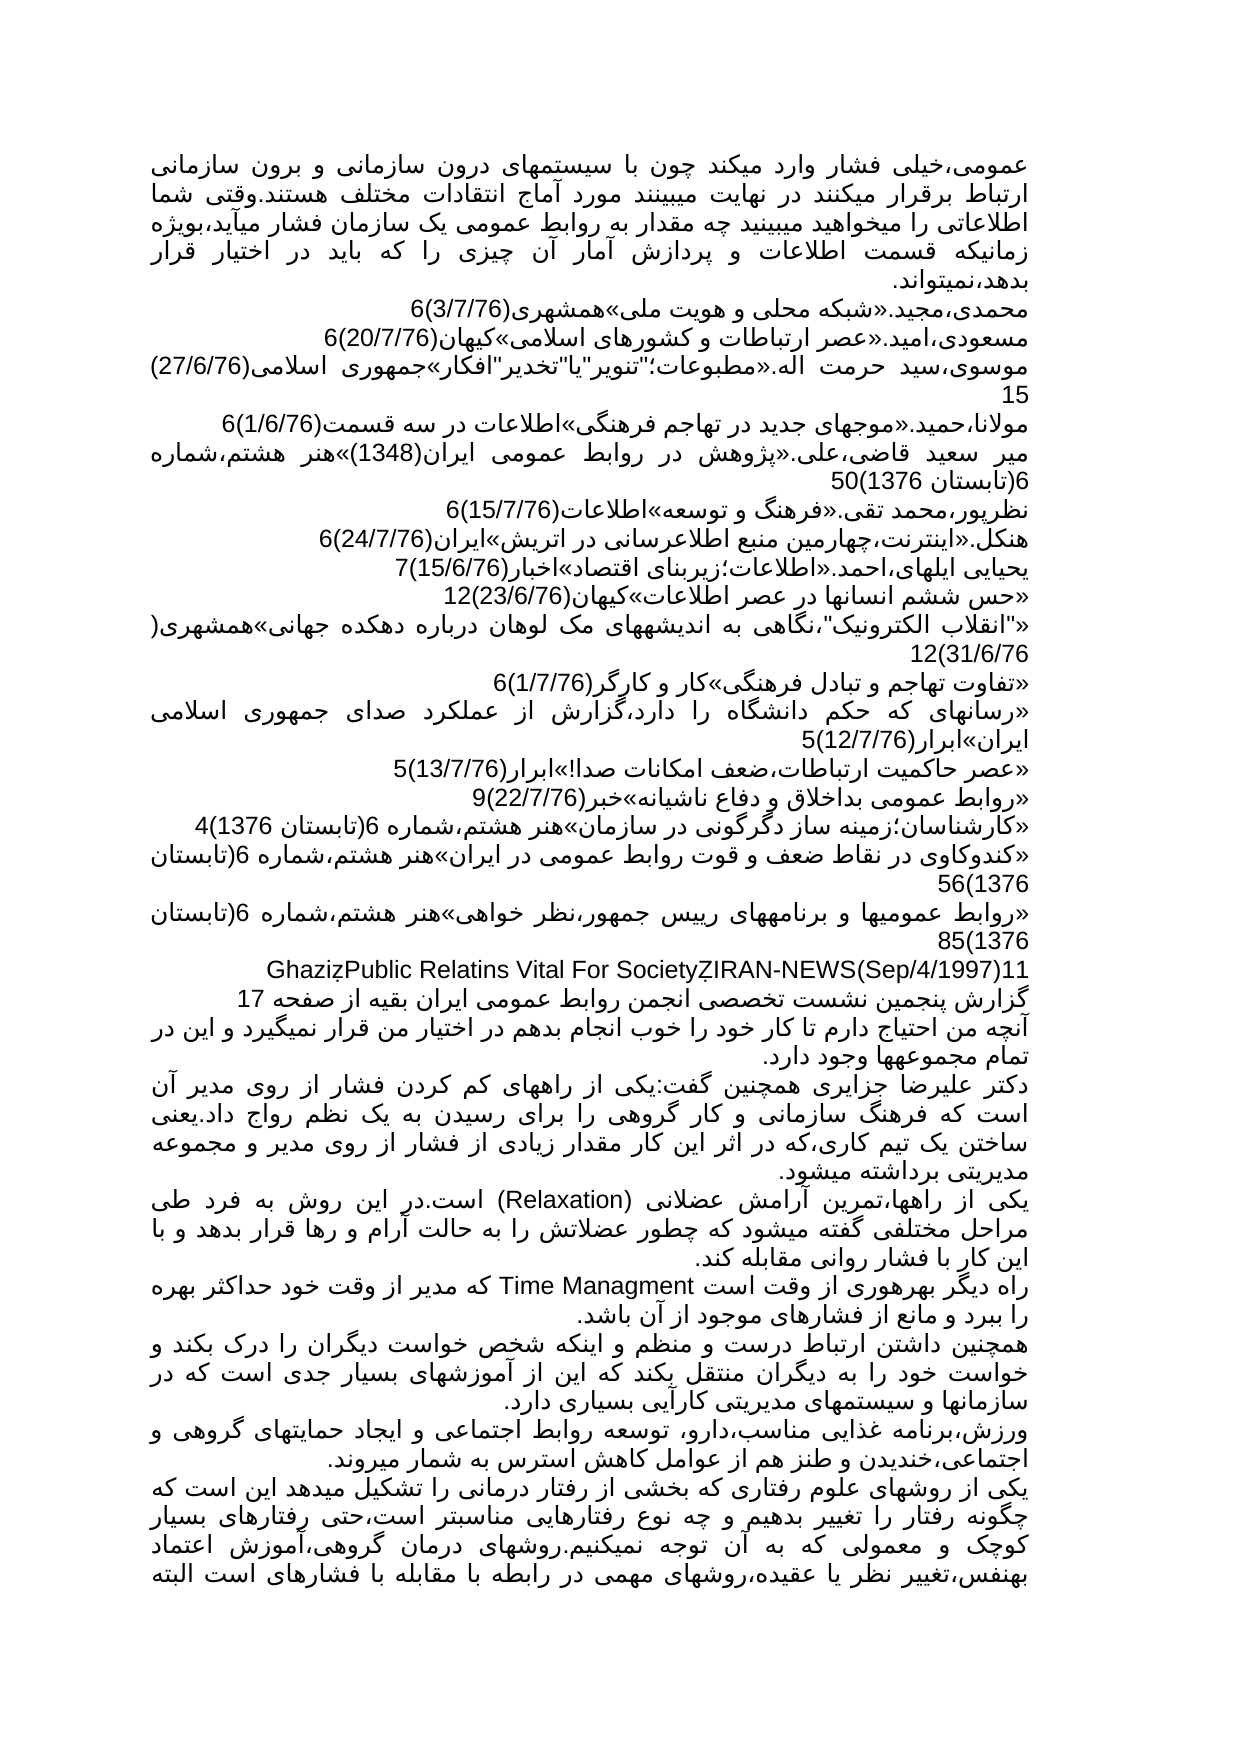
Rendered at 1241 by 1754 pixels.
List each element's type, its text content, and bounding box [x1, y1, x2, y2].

text ورزش،برنامه غذایی مناسب،دارو، توسعه روابط اجتماعی و ایجاد حمایتهای گروهی و اجتماعی،خندیدن و طنز هم از عوامل کاهش استرس به شمار می‏روند. [150, 1415, 1029, 1472]
text «روابط عمومی بداخلاق و دفاع ناشیانه»خبر(22/7/76)9 [150, 782, 1029, 811]
text مسعودی،امید.«عصر ارتباطات و کشورهای اسلامی»کیهان(20/7/76)6 [150, 322, 1029, 351]
text «تفاوت تهاجم و تبادل فرهنگی»کار و کارگر(1/7/76)6 [150, 667, 1029, 696]
text «حس ششم انسانها در عصر اطلاعات»کیهان(23/6/76)12 [150, 581, 1029, 610]
text «عصر حاکمیت ارتباطات،ضعف امکانات صدا!»ابرار(13/7/76)5 [150, 754, 1029, 782]
text «کندوکاوی در نقاط ضعف و قوت روابط عمومی در ایران»هنر هشتم،شماره 6(تابستان 1376)56 [150, 840, 1029, 897]
text موسوی،سید حرمت اله.«مطبوعات؛"تنویر"یا"تخدیر"افکار»جمهوری اسلامی(27/6/76)15 [150, 351, 1029, 409]
text مولانا،حمید.«موجهای جدید در تهاجم فرهنگی»اطلاعات در سه قسمت(1/6/76)6 [150, 409, 1029, 437]
text «رسانه‏ای که حکم دانشگاه را دارد،گزارش از عملکرد صدای جمهوری اسلامی ایران»ابرار(12/7/76)5 [150, 696, 1029, 754]
text «روابط عمومی‏ها و برنامه‏های رییس جمهور،نظر خواهی»هنر هشتم،شماره 6(تابستان 1376)85 [150, 897, 1029, 955]
text همچنین داشتن ارتباط درست و منظم و اینکه شخص خواست دیگران را درک‏ بکند و خواست خود را به دیگران منتقل‏ بکند که این از آموزشهای بسیار جدی‏ است که در سازمانها و سیستمهای‏ مدیریتی کارآیی بسیاری دارد. [150, 1329, 1029, 1415]
text «"انقلاب الکترونیک‏"،نگاهی به اندیشه‏های مک لوهان درباره دهکده جهانی»همشهری(31/6/76)12 [150, 610, 1029, 667]
text نظرپور،محمد تقی.«فرهنگ و توسعه»اطلاعات(15/7/76)6 [150, 495, 1029, 524]
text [150, 1472, 1029, 1587]
text راه دیگر بهره‏وری از وقت است‏ Time Managment که مدیر از وقت خود حداکثر بهره را ببرد و مانع از فشارهای‏ موجود از آن باشد. [150, 1271, 1029, 1329]
text یکی از راهها،تمرین آرامش عضلانی‏ (Relaxation) است.در این روش به فرد طی مراحل مختلفی گفته می‏شود که‏ چطور عضلاتش را به حالت آرام و رها قرار بدهد و با این کار با فشار روانی‏ مقابله کند. [150, 1185, 1029, 1271]
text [150, 150, 1029, 294]
text «کارشناسان؛زمینه ساز دگرگونی در سازمان»هنر هشتم،شماره 6(تابستان 1376)4 [150, 811, 1029, 840]
text یحیایی ایله‏ای،احمد.«اطلاعات؛زیربنای اقتصاد»اخبار(15/6/76)7 [150, 552, 1029, 581]
text محمدی،مجید.«شبکه محلی و هویت ملی»همشهری(3/7/76)6 [150, 294, 1029, 322]
text هنکل.«اینترنت،چهارمین منبع اطلاع‏رسانی در اتریش»ایران(24/7/76)6 [150, 524, 1029, 552]
text میر سعید قاضی،علی.«پژوهش در روابط عمومی ایران(1348)»هنر هشتم،شماره 6(تابستان 1376)50 [150, 437, 1029, 495]
text گزارش پنجمین نشست تخصصی انجمن روابط عمومی ایران‏ بقیه از صفحه 17 [150, 984, 1029, 1012]
text GhaziẓPublic Relatins Vital For SocietyẒIRAN-NEWS(Sep/4/1997)11 [150, 955, 1029, 984]
text دکتر علیرضا جزایری همچنین گفت:یکی‏ از راههای کم کردن فشار از روی مدیر آن است که فرهنگ سازمانی و کار گروهی را برای رسیدن به یک نظم رواج‏ داد.یعنی ساختن یک تیم کاری،که در اثر این کار مقدار زیادی از فشار از روی‏ مدیر و مجموعه مدیریتی برداشته‏ می‏شود. [150, 1070, 1029, 1185]
text آنچه من احتیاج دارم تا کار خود را خوب‏ انجام بدهم در اختیار من قرار نمی‏گیرد و این در تمام مجموعه‏ها وجود دارد. [150, 1012, 1029, 1070]
